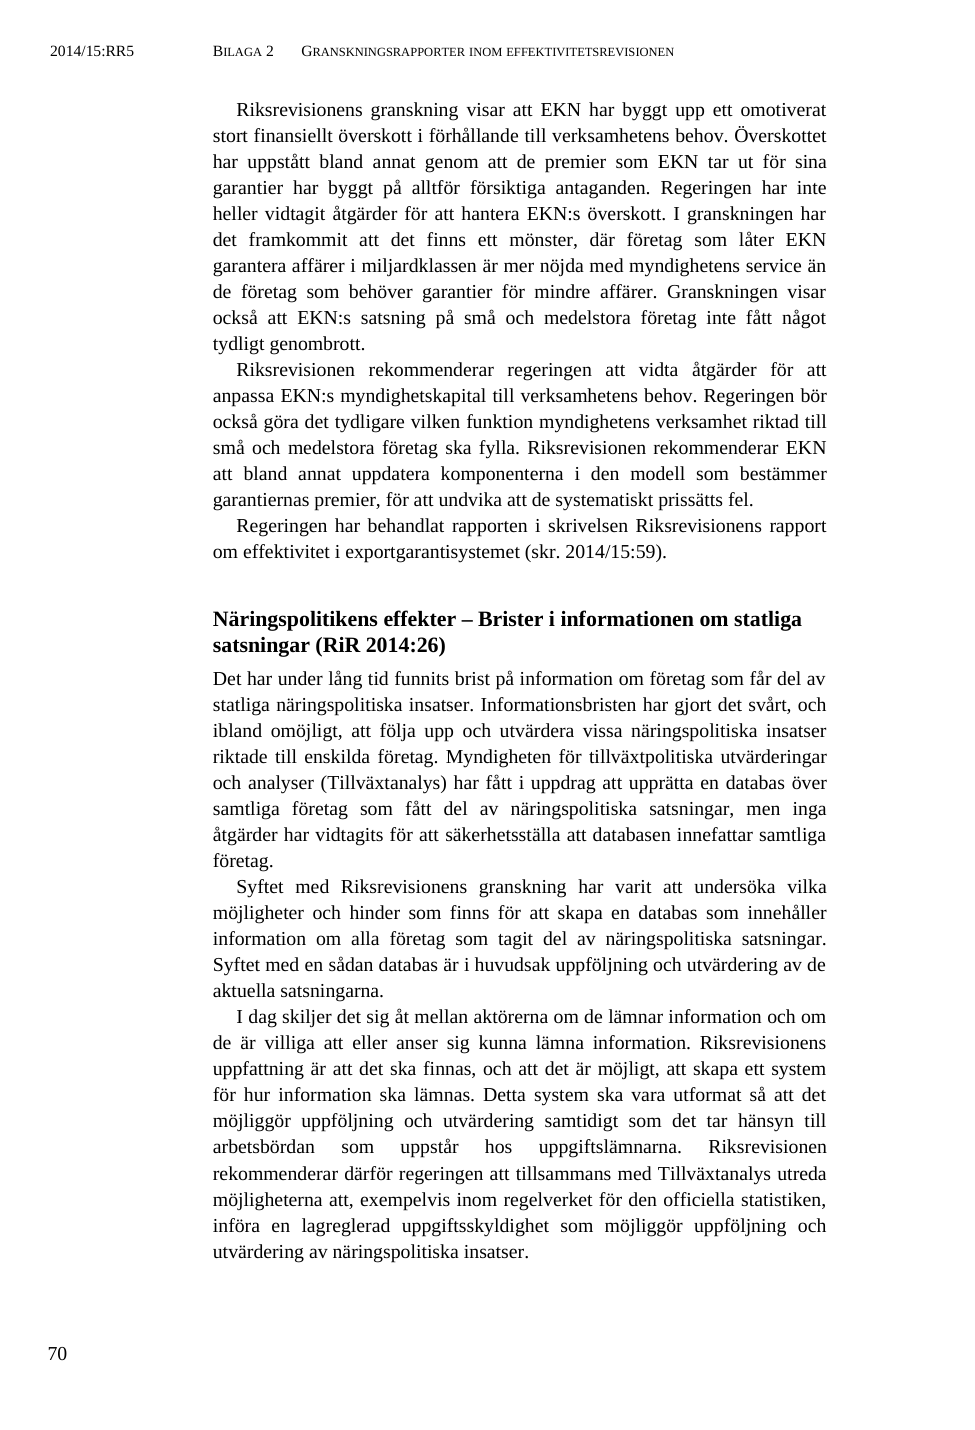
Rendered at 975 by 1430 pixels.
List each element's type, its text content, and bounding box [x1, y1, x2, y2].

text Regeringen har behandlat rapporten i skrivelsen Riksrevisionens rapport om effektivitet i exportgarantisystemet (skr. 2014/15:59). [213, 511, 827, 563]
text I dag skiljer det sig åt mellan aktörerna om de lämnar information och om de är villiga att eller anser sig kunna lämna information. Riksrevisionens uppfattning är att det ska finnas, och att det är möjligt, att skapa ett system för hur information ska lämnas. Detta system ska vara utformat så att det möjliggör uppföljning och utvärdering samtidigt som det tar hänsyn till arbetsbördan som uppstår hos uppgiftslämnarna. Riksrevisionen rekommenderar därför regeringen att tillsammans med Tillväxtanalys utreda möjligheterna att, exempelvis inom regelverket för den officiella statistiken, införa en lagreglerad uppgiftsskyldighet som möjliggör uppföljning och utvärdering av näringspolitiska insatser. [213, 1002, 827, 1262]
text Riksrevisionens granskning visar att EKN har byggt upp ett omotiverat stort finansiellt överskott i förhållande till verksamhetens behov. Överskottet har uppstått bland annat genom att de premier som EKN tar ut för sina garantier har byggt på alltför försiktiga antaganden. Regeringen har inte heller vidtagit åtgärder för att hantera EKN:s överskott. I granskningen har det framkommit att det finns ett mönster, där företag som låter EKN garantera affärer i miljardklassen är mer nöjda med myndighetens service än de företag som behöver garantier för mindre affärer. Granskningen visar också att EKN:s satsning på små och medelstora företag inte fått något tydligt genombrott. [213, 94, 827, 355]
text Det har under lång tid funnits brist på information om företag som får del av statliga näringspolitiska insatser. Informationsbristen har gjort det svårt, och ibland omöjligt, att följa upp och utvärdera vissa näringspolitiska insatser riktade till enskilda företag. Myndigheten för tillväxtpolitiska utvärderingar och analyser (Tillväxtanalys) har fått i uppdrag att upprätta en databas över samtliga företag som fått del av näringspolitiska satsningar, men inga åtgärder har vidtagits för att säkerhetsställa att databasen innefattar samtliga företag. [213, 663, 827, 872]
text Näringspolitikens effekter – Brister i informationen om statliga satsningar (RiR 2014:26) [213, 605, 827, 657]
text Syftet med Riksrevisionens granskning har varit att undersöka vilka möjligheter och hinder som finns för att skapa en databas som innehåller information om alla företag som tagit del av näringspolitiska satsningar. Syftet med en sådan databas är i huvudsak uppföljning och utvärdering av de aktuella satsningarna. [213, 872, 827, 1002]
text Riksrevisionen rekommenderar regeringen att vidta åtgärder för att anpassa EKN:s myndighetskapital till verksamhetens behov. Regeringen bör också göra det tydligare vilken funktion myndighetens verksamhet riktad till små och medelstora företag ska fylla. Riksrevisionen rekommenderar EKN att bland annat uppdatera komponenterna i den modell som bestämmer garantiernas premier, för att undvika att de systematiskt prissätts fel. [213, 355, 827, 511]
